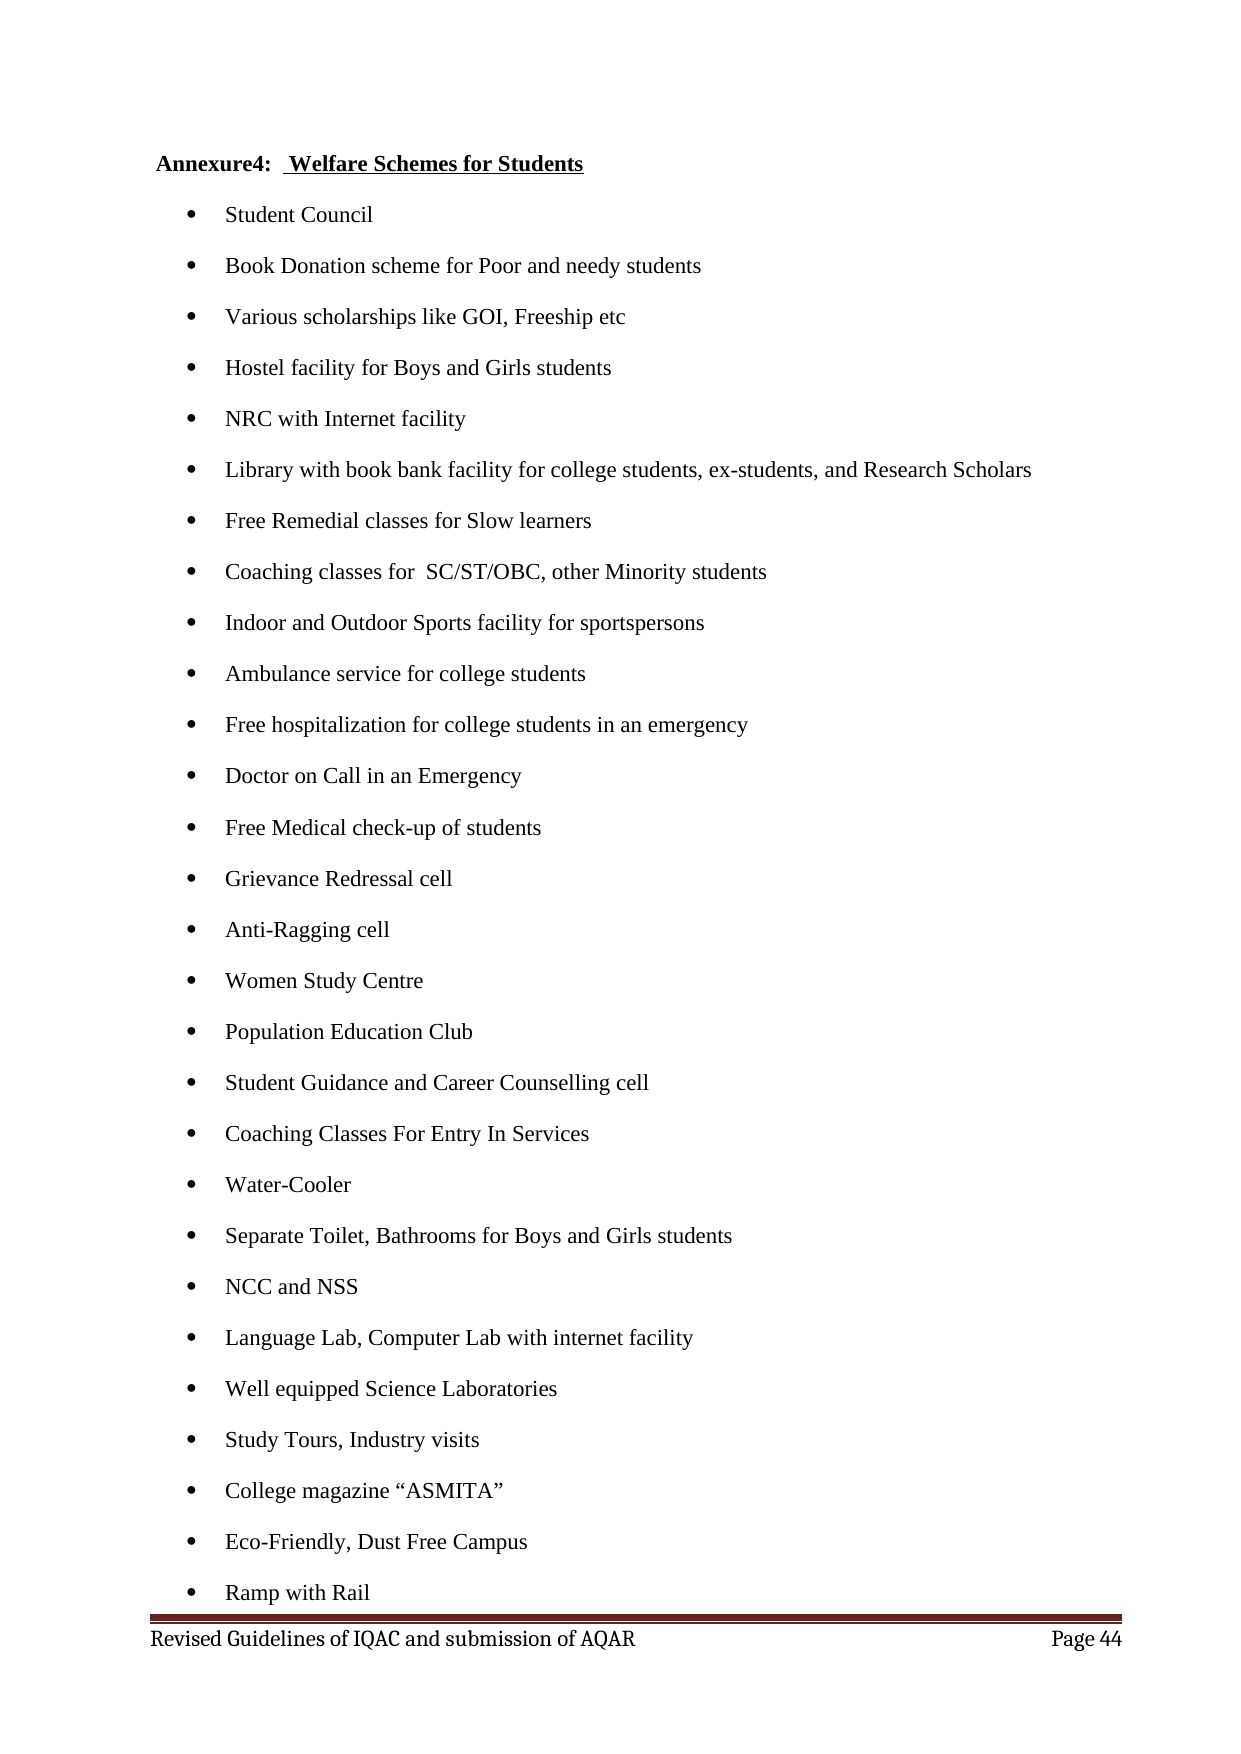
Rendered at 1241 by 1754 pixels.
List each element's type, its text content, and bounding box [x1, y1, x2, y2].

list NRC with Internet facility [187, 405, 1122, 432]
list Eco-Friendly, Dust Free Campus [187, 1528, 1122, 1554]
list Anti-Ragging cell [187, 916, 1122, 942]
list Doctor on Call in an Emergency [187, 762, 1122, 789]
list Ramp with Rail [187, 1579, 1122, 1606]
list Library with book bank facility for college students, ex-students, and Research Scholars [187, 456, 1122, 483]
list Coaching classes for SC/ST/OBC, other Minority students [187, 558, 1122, 585]
list Free hospitalization for college students in an emergency [187, 711, 1122, 738]
list Water-Cooler [187, 1171, 1122, 1197]
list NCC and NSS [187, 1273, 1122, 1299]
list Book Donation scheme for Poor and needy students [187, 252, 1122, 278]
text Annexure4: Welfare Schemes for Students [150, 150, 1122, 176]
list Various scholarships like GOI, Freeship etc [187, 303, 1122, 329]
list Separate Toilet, Bathrooms for Boys and Girls students [187, 1222, 1122, 1248]
list Free Remedial classes for Slow learners [187, 507, 1122, 534]
list Free Medical check-up of students [187, 813, 1122, 840]
list Coaching Classes For Entry In Services [187, 1120, 1122, 1146]
list Well equipped Science Laboratories [187, 1375, 1122, 1401]
list Language Lab, Computer Lab with internet facility [187, 1324, 1122, 1350]
list Student Council [187, 201, 1122, 227]
list Women Study Centre [187, 967, 1122, 993]
list Student Guidance and Career Counselling cell [187, 1069, 1122, 1095]
list College magazine “ASMITA” [187, 1477, 1122, 1503]
list Hostel facility for Boys and Girls students [187, 354, 1122, 381]
list Grievance Redressal cell [187, 864, 1122, 891]
list Indoor and Outdoor Sports facility for sportspersons [187, 609, 1122, 636]
list Ambulance service for college students [187, 660, 1122, 687]
list Study Tours, Industry visits [187, 1426, 1122, 1452]
list Population Education Club [187, 1018, 1122, 1044]
